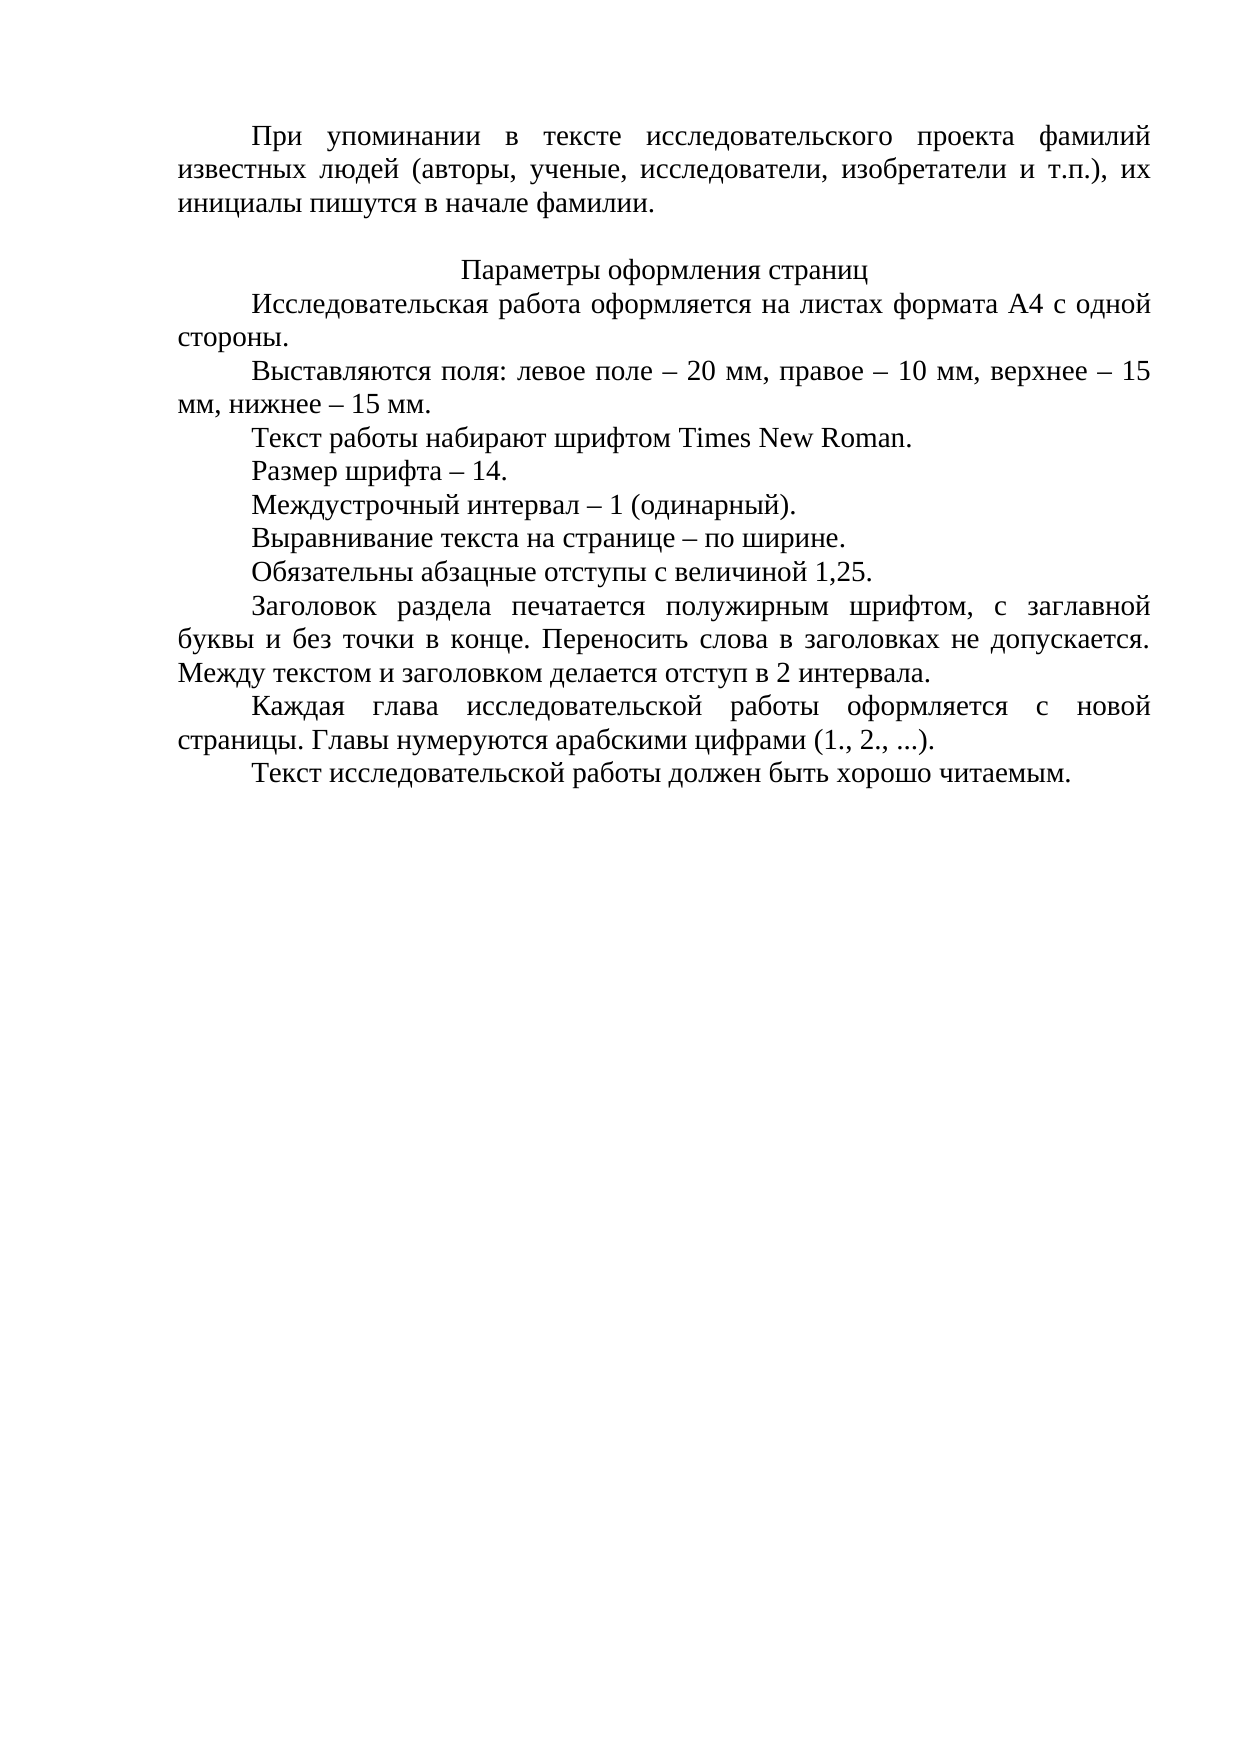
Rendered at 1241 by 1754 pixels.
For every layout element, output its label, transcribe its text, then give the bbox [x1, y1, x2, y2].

text Исследовательская работа оформляется на листах формата А4 с одной стороны. [177, 286, 1152, 353]
text Междустрочный интервал – 1 (одинарный). [177, 487, 1152, 521]
text Параметры оформления страниц [177, 252, 1152, 286]
text Размер шрифта – 14. [177, 453, 1152, 487]
text Каждая глава исследовательской работы оформляется с новой страницы. Главы нумеруются арабскими цифрами (1., 2., ...). [177, 688, 1152, 755]
text Обязательны абзацные отступы с величиной 1,25. [177, 554, 1152, 588]
text Выравнивание текста на странице – по ширине. [177, 521, 1152, 554]
text Заголовок раздела печатается полужирным шрифтом, с заглавной буквы и без точки в конце. Переносить слова в заголовках не допускается. Между текстом и заголовком делается отступ в 2 интервала. [177, 588, 1152, 688]
text Выставляются поля: левое поле – 20 мм, правое – 10 мм, верхнее – 15 мм, нижнее – 15 мм. [177, 353, 1152, 420]
text Текст исследовательской работы должен быть хорошо читаемым. [177, 755, 1152, 789]
text При упоминании в тексте исследовательского проекта фамилий известных людей (авторы, ученые, исследователи, изобретатели и т.п.), их инициалы пишутся в начале фамилии. [177, 118, 1152, 219]
text Текст работы набирают шрифтом Times New Roman. [177, 420, 1152, 453]
